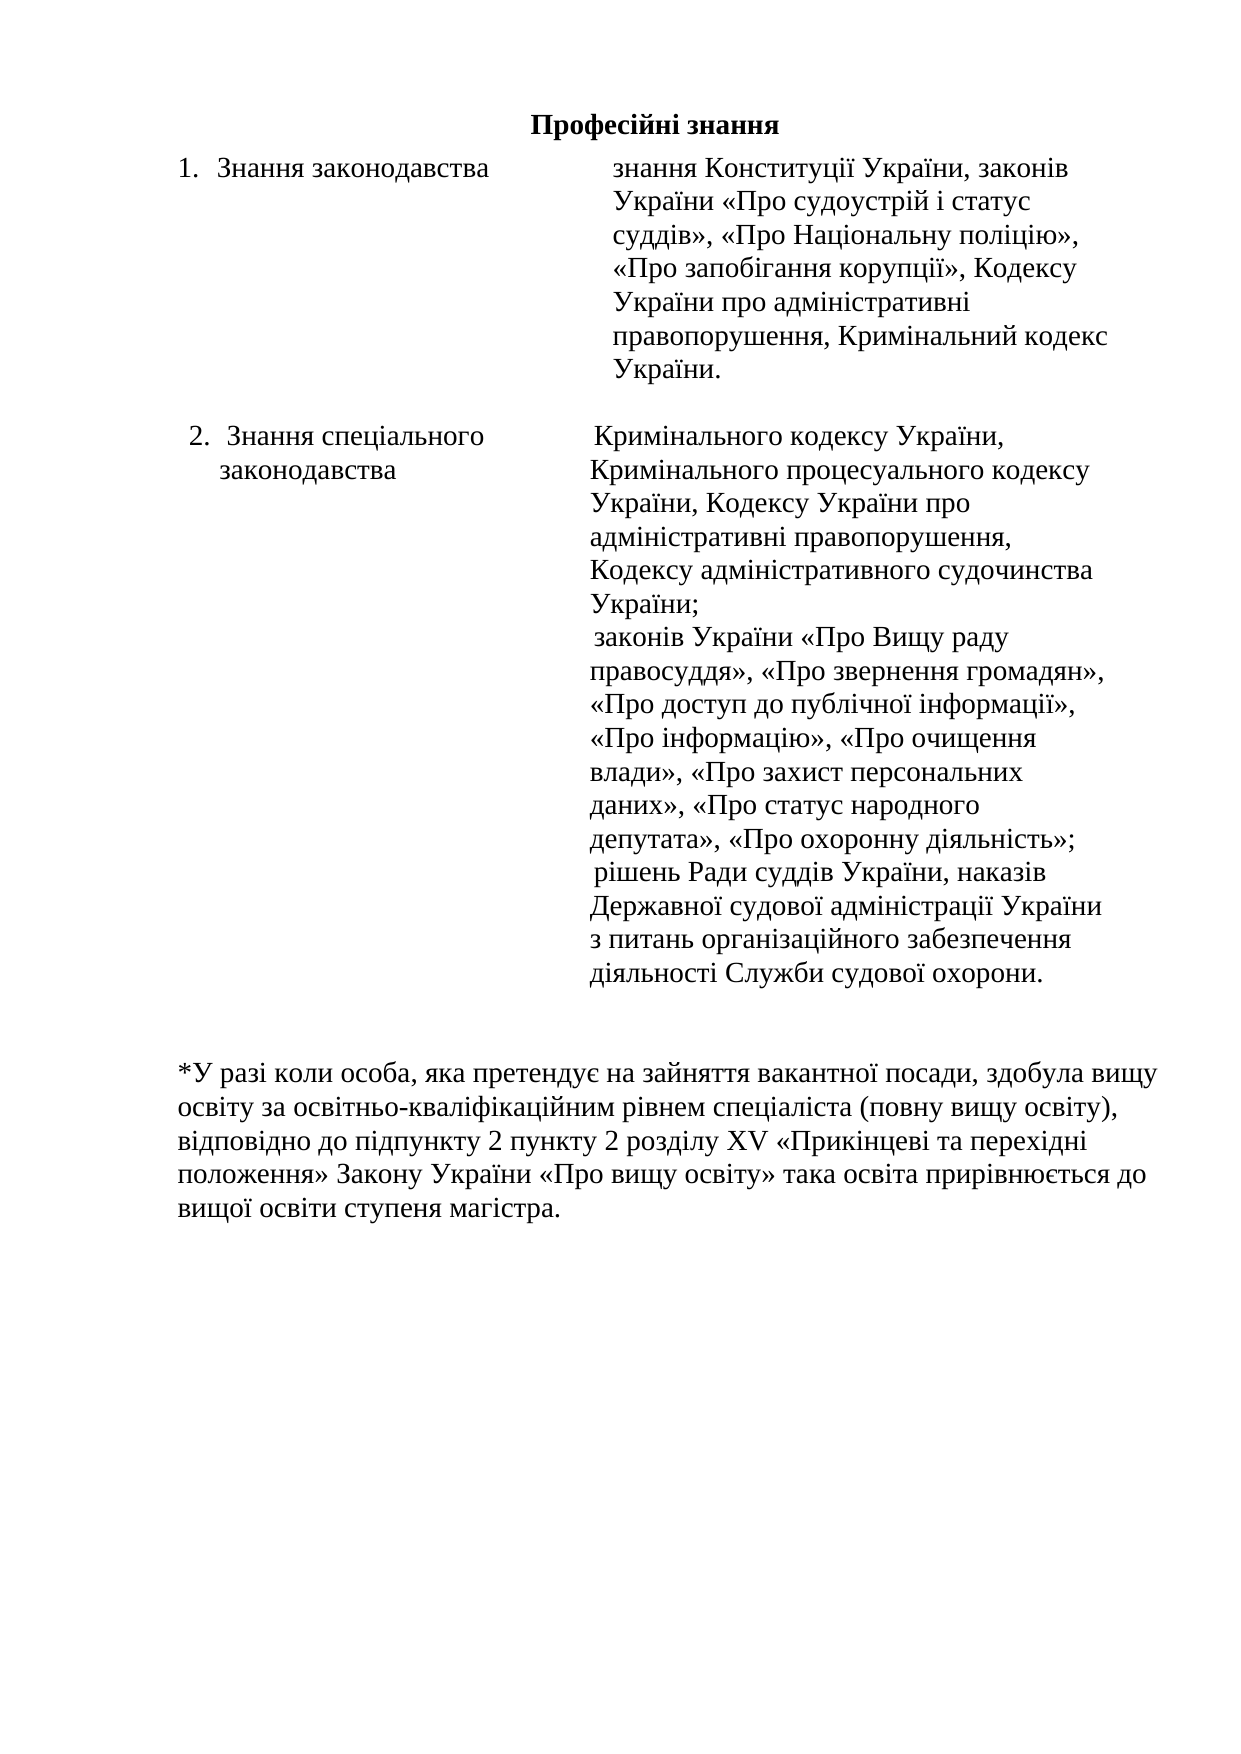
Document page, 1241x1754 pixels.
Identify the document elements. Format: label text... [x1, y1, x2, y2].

text *У разі коли особа, яка претендує на зайняття вакантної посади, здобула вищу освіту за освітньо-кваліфікаційним рівнем спеціаліста (повну вищу освіту), відповідно до підпункту 2 пункту 2 розділу XV «Прикінцеві та перехідні положення» Закону України «Про вищу освіту» така освіта прирівнюється до вищої освіти ступеня магістра. [177, 1056, 1181, 1223]
table_cell Кримінального кодексу України, Кримінального процесуального кодексу України, Кодексу України про адміністративні правопорушення, Кодексу адміністративного судочинства України; законів України «Про Вищу раду правосуддя», «Про звернення громадян», «Про доступ до публічної інформації», «Про інформацію», «Про очищення влади», «Про захист персональних даних», «Про статус народного депутата», «Про охоронну діяльність»; рішень Ради суддів України, наказів Державної судової адміністрації України з питань організаційного забезпечення діяльності Служби судової охорони. [578, 418, 1121, 988]
table_cell Знання спеціального законодавства [155, 418, 578, 988]
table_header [155, 108, 1181, 418]
